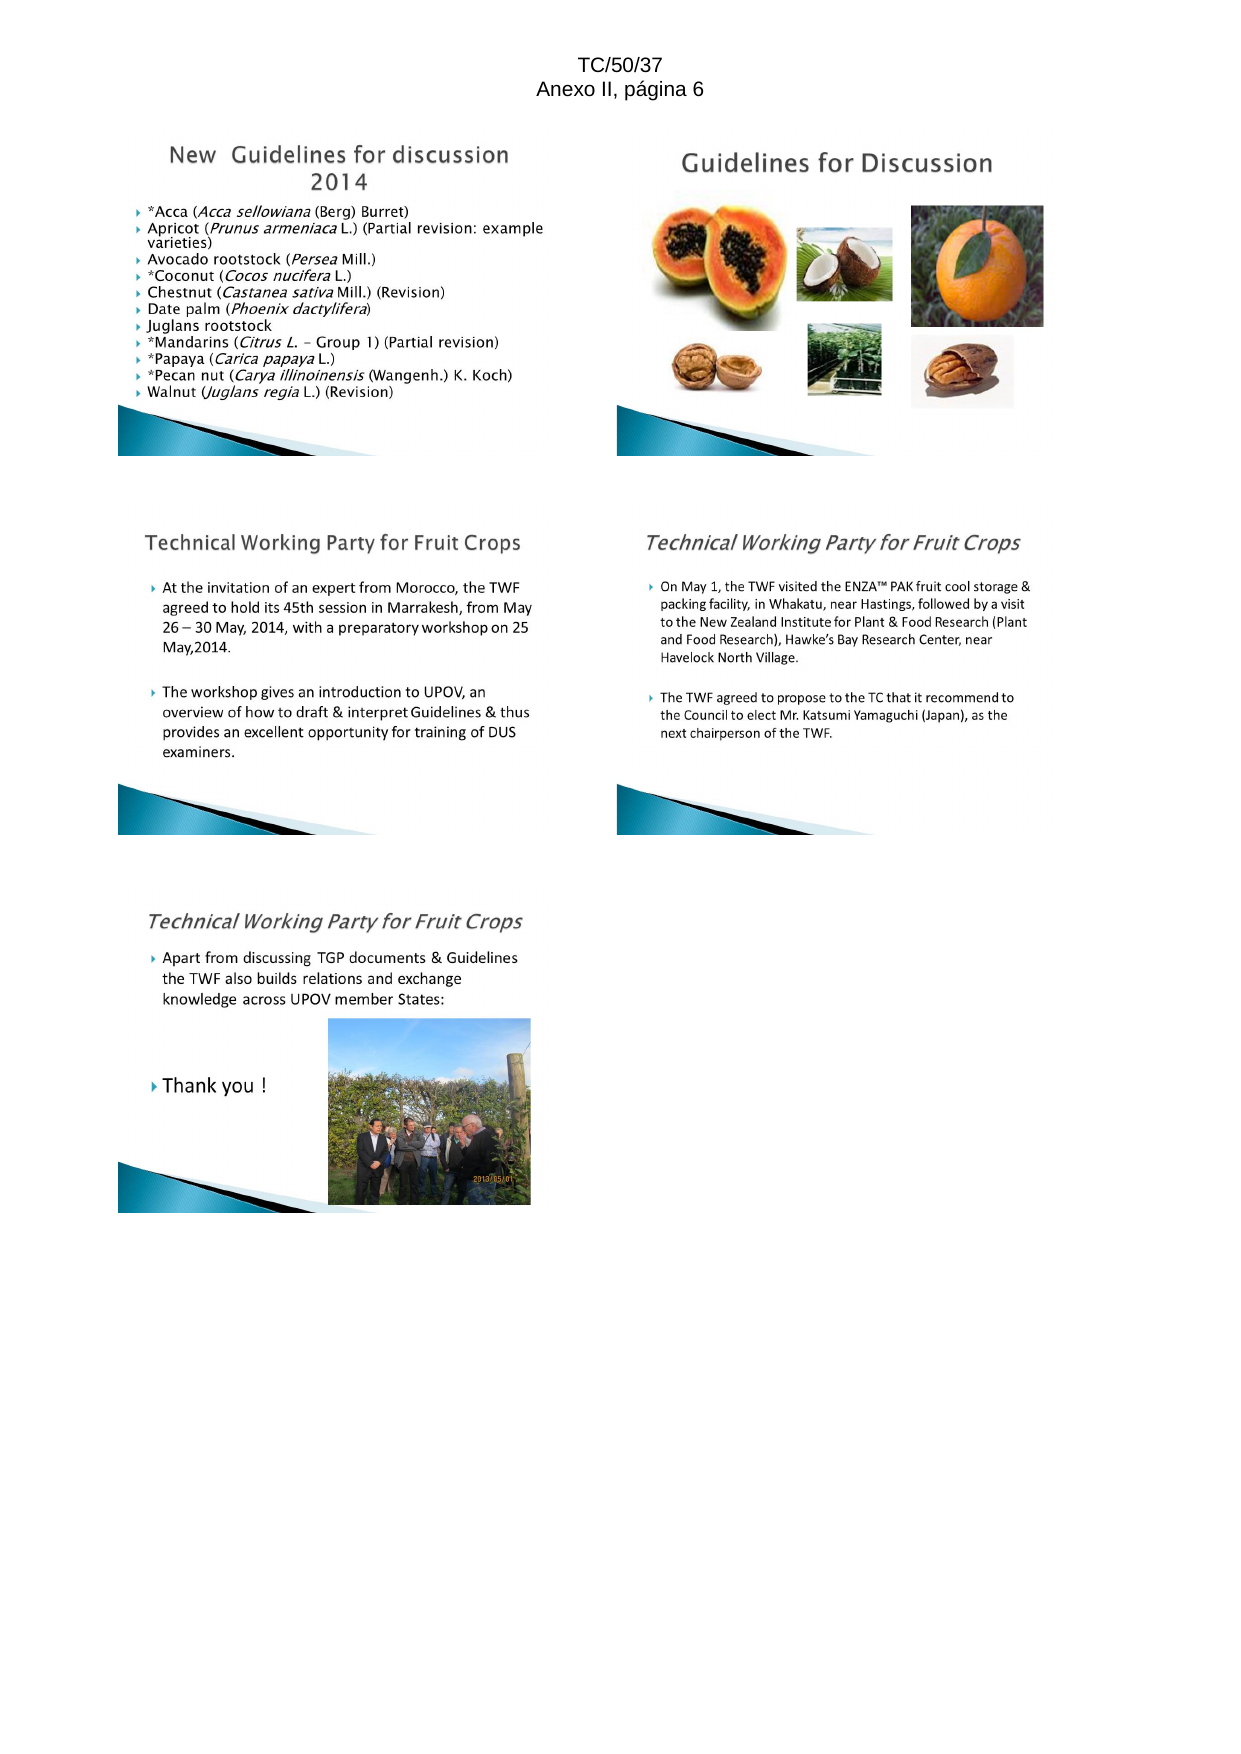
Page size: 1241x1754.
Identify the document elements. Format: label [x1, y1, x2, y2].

picture [118, 125, 559, 456]
picture [118, 503, 559, 835]
picture [616, 503, 1058, 835]
picture [616, 125, 1058, 456]
picture [118, 882, 559, 1213]
